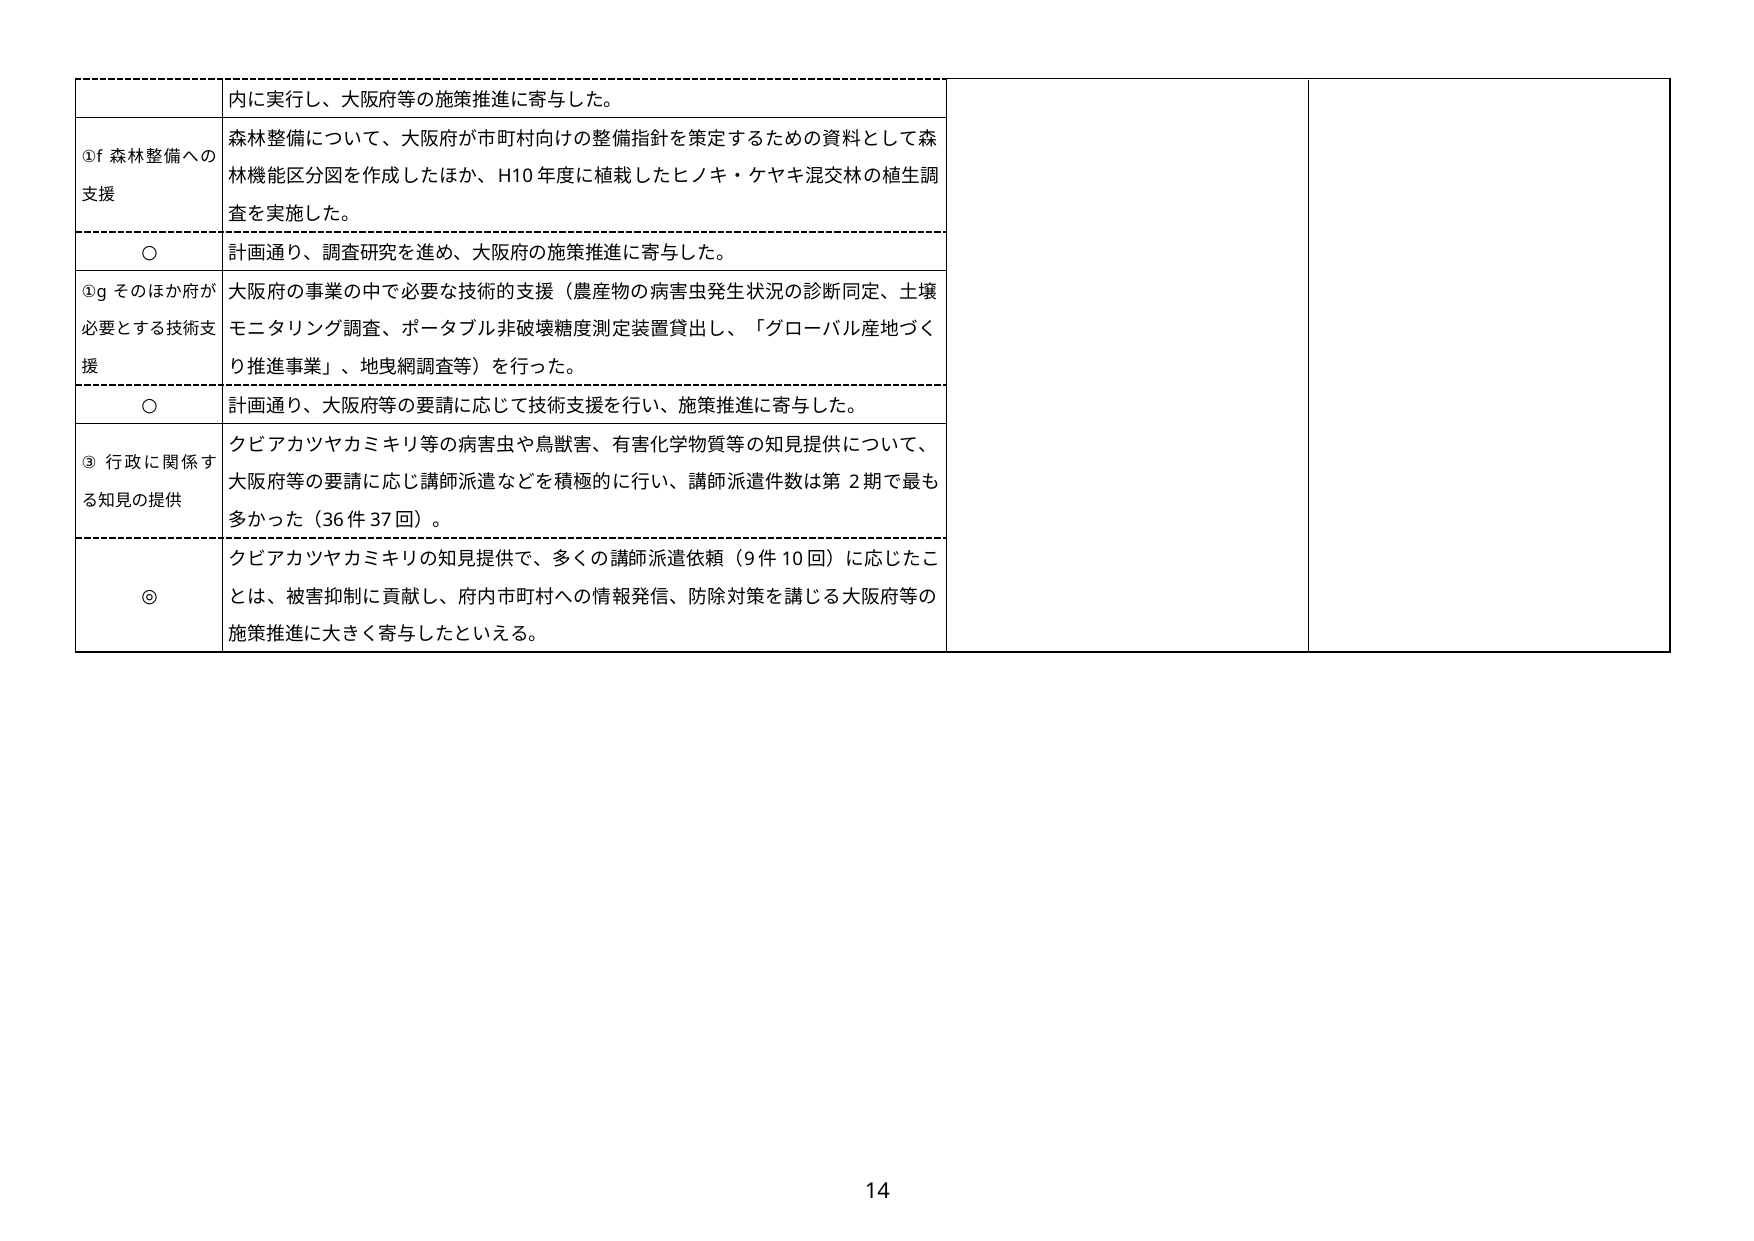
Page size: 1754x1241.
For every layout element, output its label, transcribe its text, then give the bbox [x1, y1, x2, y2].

table_cell ○ [76, 384, 222, 423]
table_cell ◎ [76, 537, 222, 651]
table_cell ③ 行政に関係する知見の提供 [76, 424, 222, 537]
table_cell 森林整備について、大阪府が市町村向けの整備指針を策定するための資料として森林機能区分図を作成したほか、H10年度に植栽したヒノキ・ケヤキ混交林の植生調査を実施した。 [223, 118, 946, 231]
table_cell 計画通り、調査研究を進め、大阪府の施策推進に寄与した。 [223, 231, 946, 270]
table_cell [223, 78, 946, 117]
table_cell ○ [76, 78, 222, 117]
table_cell 大阪府の事業の中で必要な技術的支援（農産物の病害虫発生状況の診断同定、土壌モニタリング調査、ポータブル非破壊糖度測定装置貸出し、「グローバル産地づくり推進事業」、地曳網調査等）を行った。 [223, 271, 946, 384]
table_cell 計画通り、大阪府等の要請に応じて技術支援を行い、施策推進に寄与した。 [223, 384, 946, 423]
table_cell クビアカツヤカミキリ等の病害虫や鳥獣害、有害化学物質等の知見提供について、大阪府等の要請に応じ講師派遣などを積極的に行い、講師派遣件数は第2期で最も多かった（36件37回）。 [223, 424, 946, 537]
table_cell ○ [76, 231, 222, 270]
table_cell ①f 森林整備への支援 [76, 118, 222, 231]
table_cell ①g そのほか府が必要とする技術支援 [76, 271, 222, 384]
table_cell クビアカツヤカミキリの知見提供で、多くの講師派遣依頼（9件10回）に応じたことは、被害抑制に貢献し、府内市町村への情報発信、防除対策を講じる大阪府等の施策推進に大きく寄与したといえる。 [223, 537, 946, 651]
